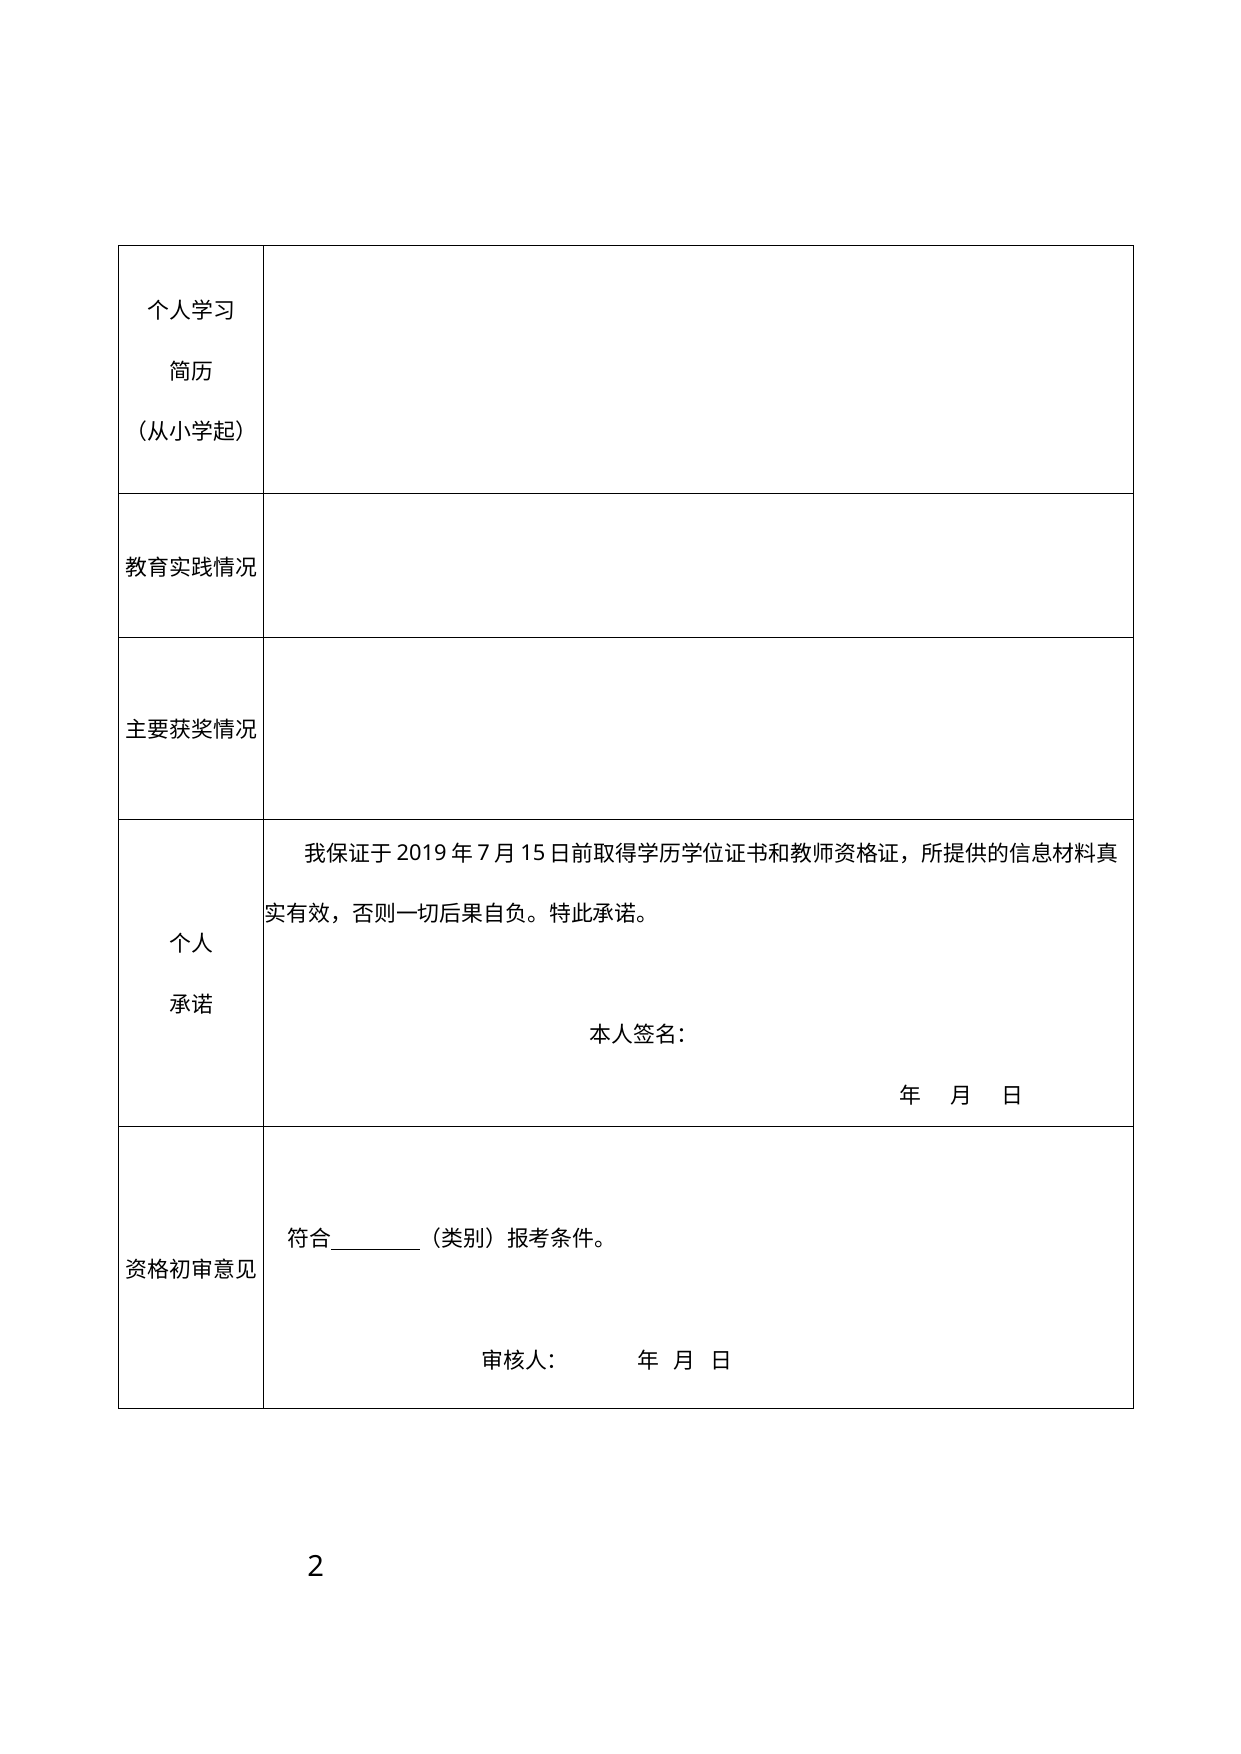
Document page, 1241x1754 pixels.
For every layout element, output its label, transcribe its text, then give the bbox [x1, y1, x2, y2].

table_cell [264, 246, 1133, 493]
table_cell 我保证于2019年7月15日前取得学历学位证书和教师资格证，所提供的信息材料真实有效，否则一切后果自负。特此承诺。 本人签名： 年 月 日 [264, 820, 1133, 1126]
table_cell 资格初审意见 [119, 1127, 263, 1408]
table_cell 教育实践情况 [119, 494, 263, 637]
table_cell [264, 494, 1133, 637]
table_cell 符合 （类别）报考条件。 审核人： 年 月 日 [264, 1127, 1133, 1408]
table_cell [264, 638, 1133, 818]
table_cell 个人学习 简历 （从小学起） [119, 246, 263, 493]
table_cell 个人 承诺 [119, 820, 263, 1126]
table_cell 主要获奖情况 [119, 638, 263, 818]
